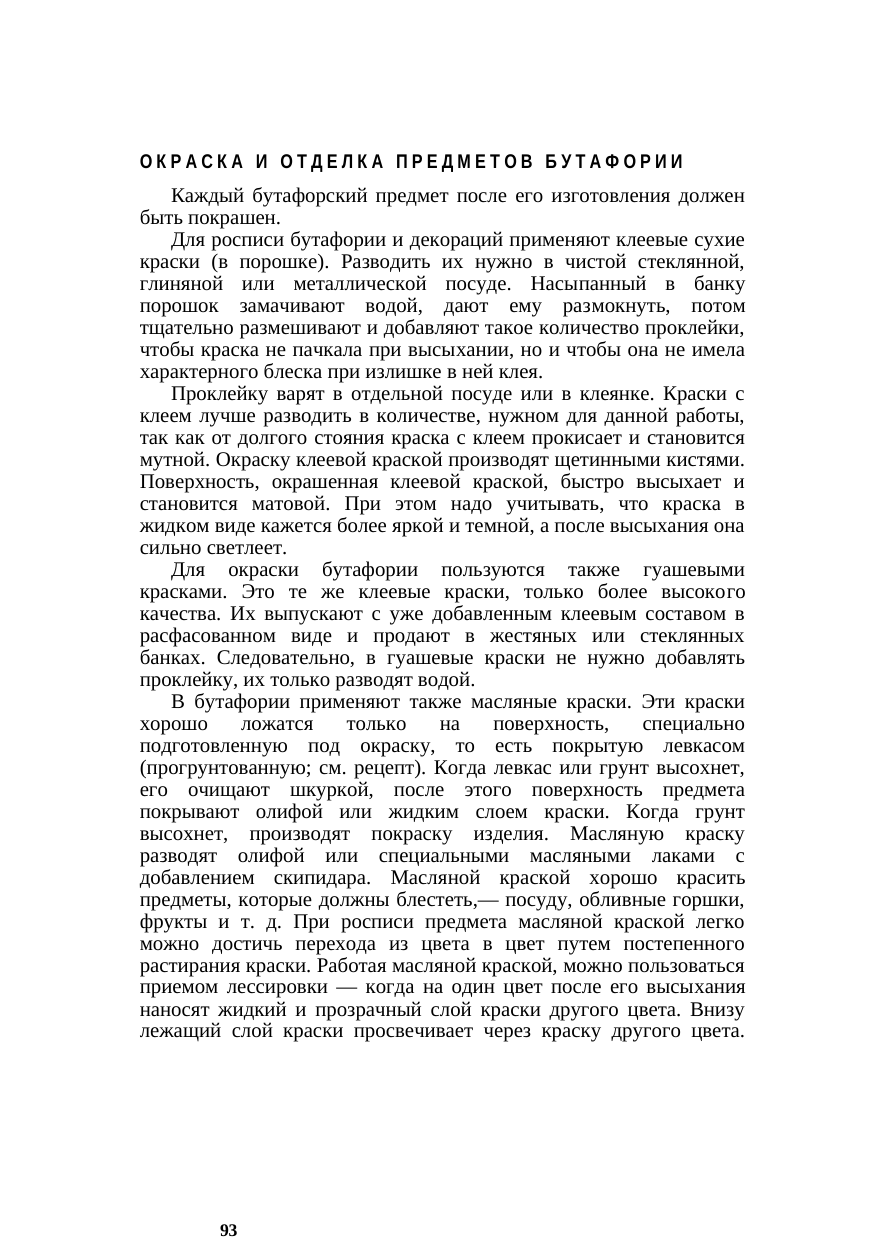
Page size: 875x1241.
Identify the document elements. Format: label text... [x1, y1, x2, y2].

text ОКРАСКА И ОТДЕЛКА ПРЕДМЕТОВ БУТАФОРИИ [139, 152, 748, 172]
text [139, 691, 746, 1042]
text Для росписи бутафории и декораций применяют клеевые сухие краски (в порошке). Разводить их нужно в чистой стеклянной, глиняной или металлической посуде. Насыпанный в банку порошок замачивают водой, дают ему размокнуть, потом тщательно размешивают и добавляют такое количество проклейки, чтобы краска не пачкала при высыхании, но и чтобы она не имела характерного блеска при излишке в ней клея. [139, 229, 746, 383]
text Для окраски бутафории пользуются также гуашевыми красками. Это те же клеевые краски, только более высокого качества. Их выпускают с уже добавленным клеевым составом в расфасованном виде и продают в жестяных или стеклянных банках. Следовательно, в гуашевые краски не нужно добавлять проклейку, их только разводят водой. [139, 559, 746, 691]
text Проклейку варят в отдельной посуде или в клеянке. Краски с клеем лучше разводить в количестве, нужном для данной работы, так как от долгого стояния краска с клеем прокисает и становится мутной. Окраску клеевой краской производят щетинными кистями. Поверхность, окрашенная клеевой краской, быстро высыхает и становится матовой. При этом надо учитывать, что краска в жидком виде кажется более яркой и темной, а после высыхания она сильно светлеет. [139, 383, 746, 559]
text Каждый бутафорский предмет после его изготовления должен быть покрашен. [139, 185, 746, 229]
